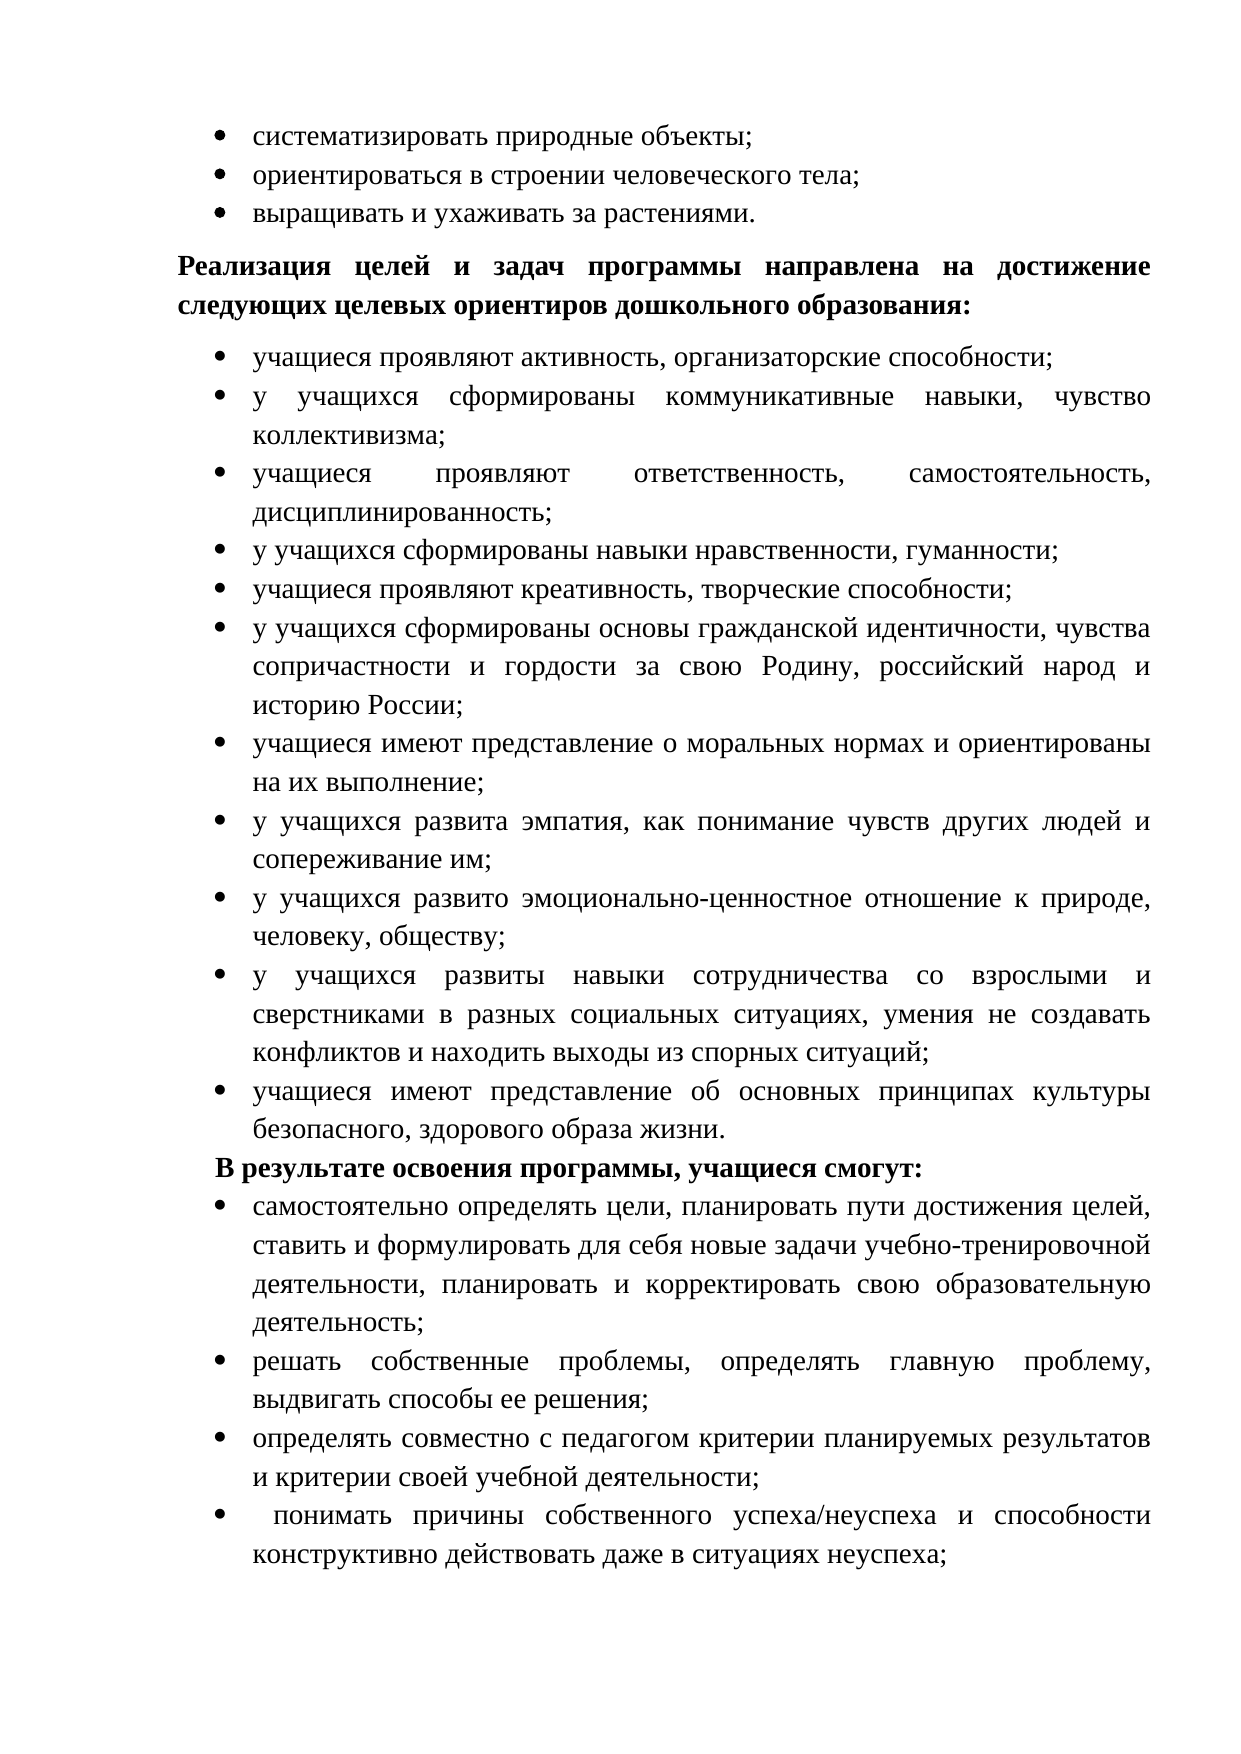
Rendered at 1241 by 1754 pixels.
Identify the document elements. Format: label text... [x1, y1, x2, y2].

list у учащихся развиты навыки сотрудничества со взрослыми и сверстниками в разных социальных ситуациях, умения не создавать конфликтов и находить выходы из спорных ситуаций; [215, 957, 1152, 1068]
text Реализация целей и задач программы направлена на достижение следующих целевых ориентиров дошкольного образования: [177, 248, 1152, 320]
list учащиеся имеют представление о моральных нормах и ориентированы на их выполнение; [215, 726, 1152, 798]
list систематизировать природные объекты; [215, 118, 1152, 152]
list у учащихся развито эмоционально-ценностное отношение к природе, человеку, обществу; [215, 880, 1152, 952]
list учащиеся проявляют ответственность, самостоятельность, дисциплинированность; [215, 455, 1152, 527]
list выращивать и ухаживать за растениями. [215, 195, 1152, 229]
list у учащихся развита эмпатия, как понимание чувств других людей и сопереживание им; [215, 803, 1152, 875]
list учащиеся проявляют креативность, творческие способности; [215, 571, 1152, 605]
list учащиеся проявляют активность, организаторские способности; [215, 339, 1152, 373]
text В результате освоения программы, учащиеся смогут: [215, 1150, 1152, 1183]
list у учащихся сформированы навыки нравственности, гуманности; [215, 532, 1152, 566]
list у учащихся сформированы коммуникативные навыки, чувство коллективизма; [215, 378, 1152, 450]
list понимать причины собственного успеха/неуспеха и способности конструктивно действовать даже в ситуациях неуспеха; [215, 1497, 1152, 1569]
list решать собственные проблемы, определять главную проблему, выдвигать способы ее решения; [215, 1343, 1152, 1415]
list самостоятельно определять цели, планировать пути достижения целей, ставить и формулировать для себя новые задачи учебно-тренировочной деятельности, планировать и корректировать свою образовательную деятельность; [215, 1188, 1152, 1338]
list ориентироваться в строении человеческого тела; [215, 157, 1152, 190]
list определять совместно с педагогом критерии планируемых результатов и критерии своей учебной деятельности; [215, 1420, 1152, 1492]
list у учащихся сформированы основы гражданской идентичности, чувства сопричастности и гордости за свою Родину, российский народ и историю России; [215, 610, 1152, 721]
list учащиеся имеют представление об основных принципах культуры безопасного, здорового образа жизни. [215, 1073, 1152, 1145]
